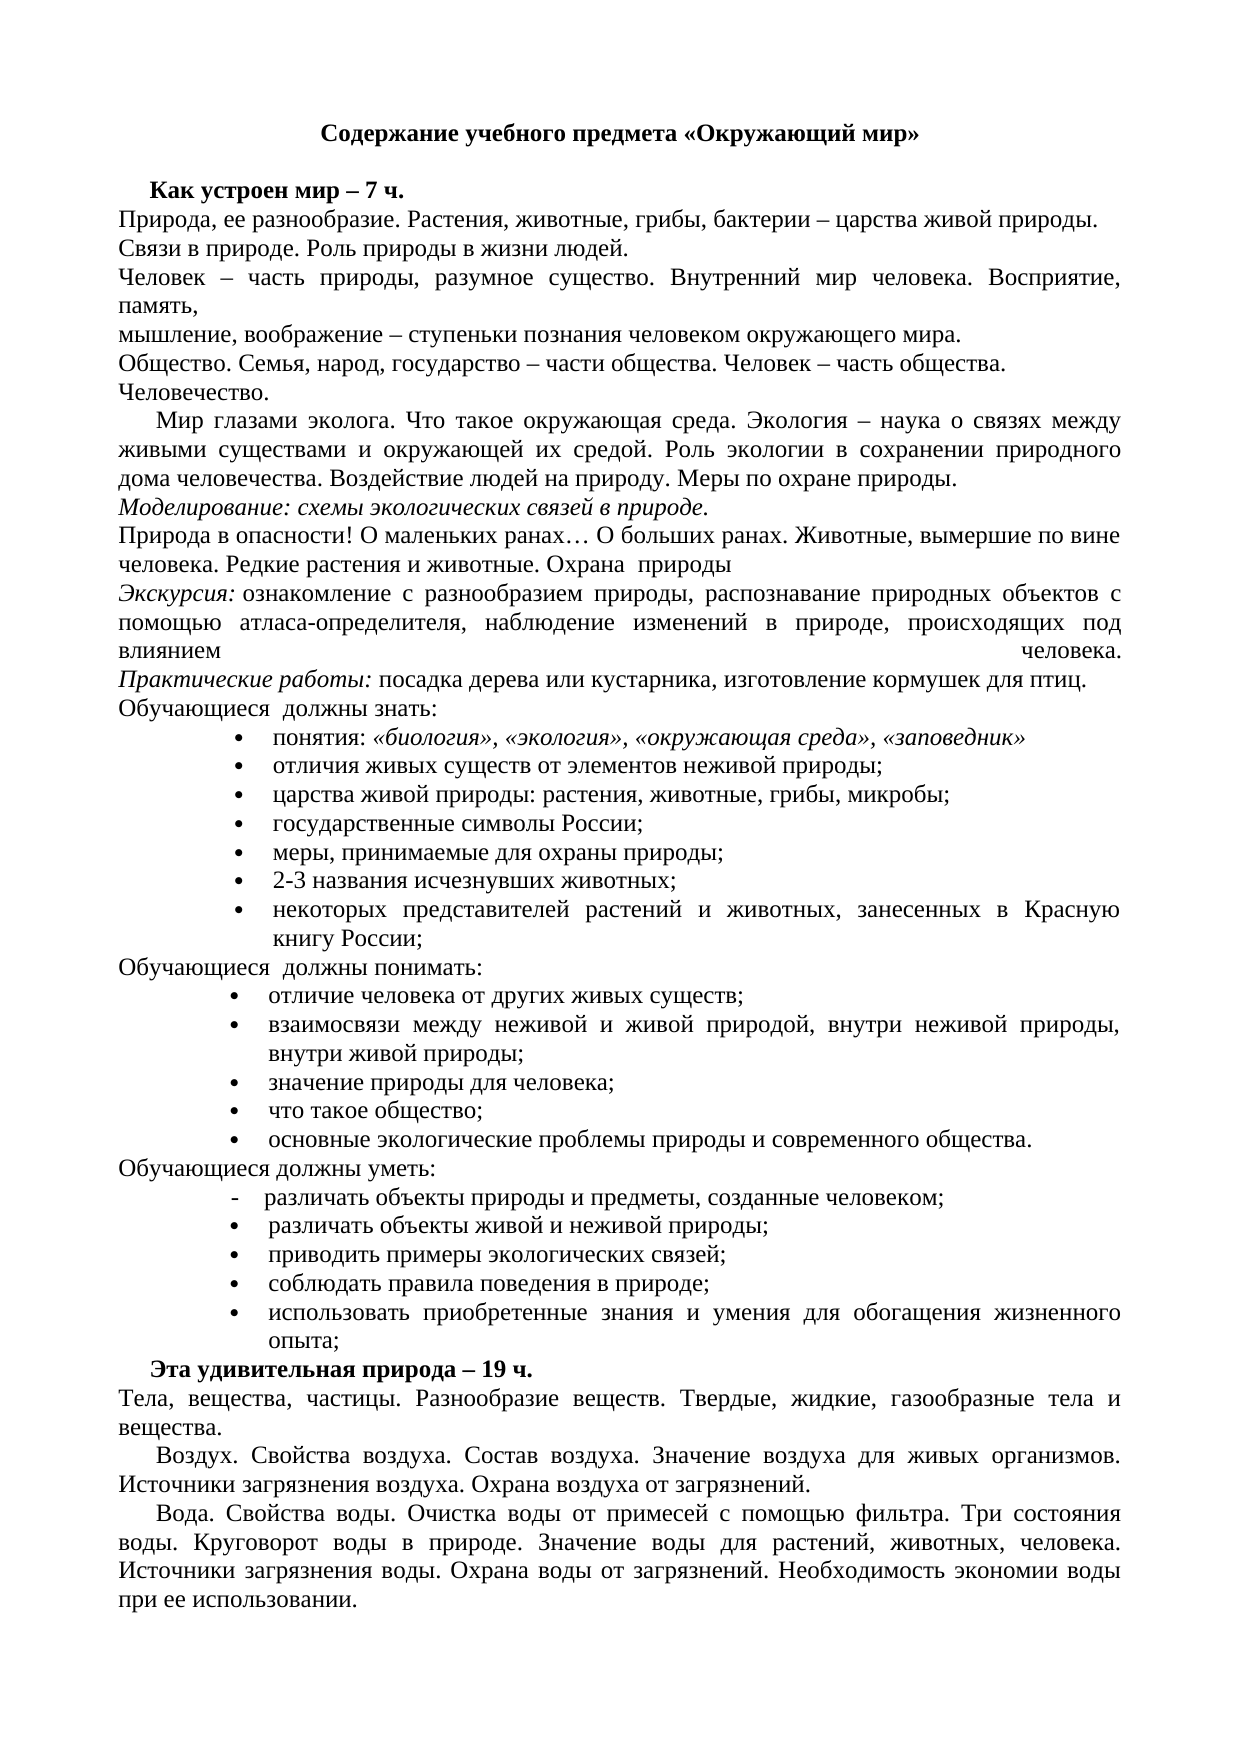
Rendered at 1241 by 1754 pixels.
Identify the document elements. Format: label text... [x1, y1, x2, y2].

list государственные символы России; [235, 808, 1121, 837]
text Моделирование: схемы экологических связей в природе. [118, 492, 1122, 521]
text Обучающиеся должны уметь: [118, 1153, 1122, 1182]
list соблюдать правила поведения в природе; [231, 1268, 1122, 1297]
text Мир глазами эколога. Что такое окружающая среда. Экология – наука о связях между живыми существами и окружающей их средой. Роль экологии в сохранении природного дома человечества. Воздействие людей на природу. Меры по охране природы. [118, 406, 1122, 492]
list отличия живых существ от элементов неживой природы; [235, 751, 1121, 779]
text Человек – часть природы, разумное существо. Внутренний мир человека. Восприятие, память, [118, 262, 1122, 319]
list значение природы для человека; [231, 1067, 1122, 1096]
list отличие человека от других живых существ; [231, 981, 1121, 1009]
text Экскурсия: ознакомление с разнообразием природы, распознавание природных объектов с помощью атласа-определителя, наблюдение изменений в природе, происходящих под влиянием человека. Практические работы: посадка дерева или кустарника, изготовление кормушек для птиц. [118, 578, 1122, 693]
list меры, принимаемые для охраны природы; [235, 837, 1121, 866]
text Как устроен мир – 7 ч. [118, 176, 1122, 204]
text Тела, вещества, частицы. Разнообразие веществ. Твердые, жидкие, газообразные тела и вещества. [118, 1383, 1122, 1441]
text Воздух. Свойства воздуха. Состав воздуха. Значение воздуха для живых организмов. Источники загрязнения воздуха. Охрана воздуха от загрязнений. [118, 1441, 1122, 1498]
list некоторых представителей растений и животных, занесенных в Красную книгу России; [235, 894, 1121, 952]
text Эта удивительная природа – 19 ч. [118, 1354, 1122, 1383]
list приводить примеры экологических связей; [231, 1239, 1122, 1268]
text Общество. Семья, народ, государство – части общества. Человек – часть общества. [118, 348, 1122, 377]
list взаимосвязи между неживой и живой природой, внутри неживой природы, внутри живой природы; [231, 1009, 1121, 1067]
text Связи в природе. Роль природы в жизни людей. [118, 233, 1122, 262]
text мышление, воображение – ступеньки познания человеком окружающего мира. [118, 319, 1122, 348]
list понятия: «биология», «экология», «окружающая среда», «заповедник» [235, 722, 1121, 751]
list основные экологические проблемы природы и современного общества. [231, 1124, 1122, 1153]
text - различать объекты природы и предметы, созданные человеком; [118, 1182, 1122, 1211]
text Обучающиеся должны понимать: [118, 952, 1121, 981]
list 2-3 названия исчезнувших животных; [235, 866, 1121, 894]
text Человечество. [118, 377, 1122, 406]
text Природа, ее разнообразие. Растения, животные, грибы, бактерии – царства живой природы. [118, 204, 1122, 233]
text Вода. Свойства воды. Очистка воды от примесей с помощью фильтра. Три состояния воды. Круговорот воды в природе. Значение воды для растений, животных, человека. Источники загрязнения воды. Охрана воды от загрязнений. Необходимость экономии воды при ее использовании. [118, 1498, 1122, 1613]
list различать объекты живой и неживой природы; [231, 1211, 1122, 1239]
list что такое общество; [231, 1096, 1122, 1124]
text Обучающиеся должны знать: [118, 693, 1122, 722]
list царства живой природы: растения, животные, грибы, микробы; [235, 779, 1121, 808]
text Содержание учебного предмета «Окружающий мир» [118, 118, 1122, 147]
list использовать приобретенные знания и умения для обогащения жизненного опыта; [231, 1297, 1122, 1354]
text Природа в опасности! О маленьких ранах… О больших ранах. Животные, вымершие по вине человека. Редкие растения и животные. Охрана природы [118, 521, 1122, 578]
